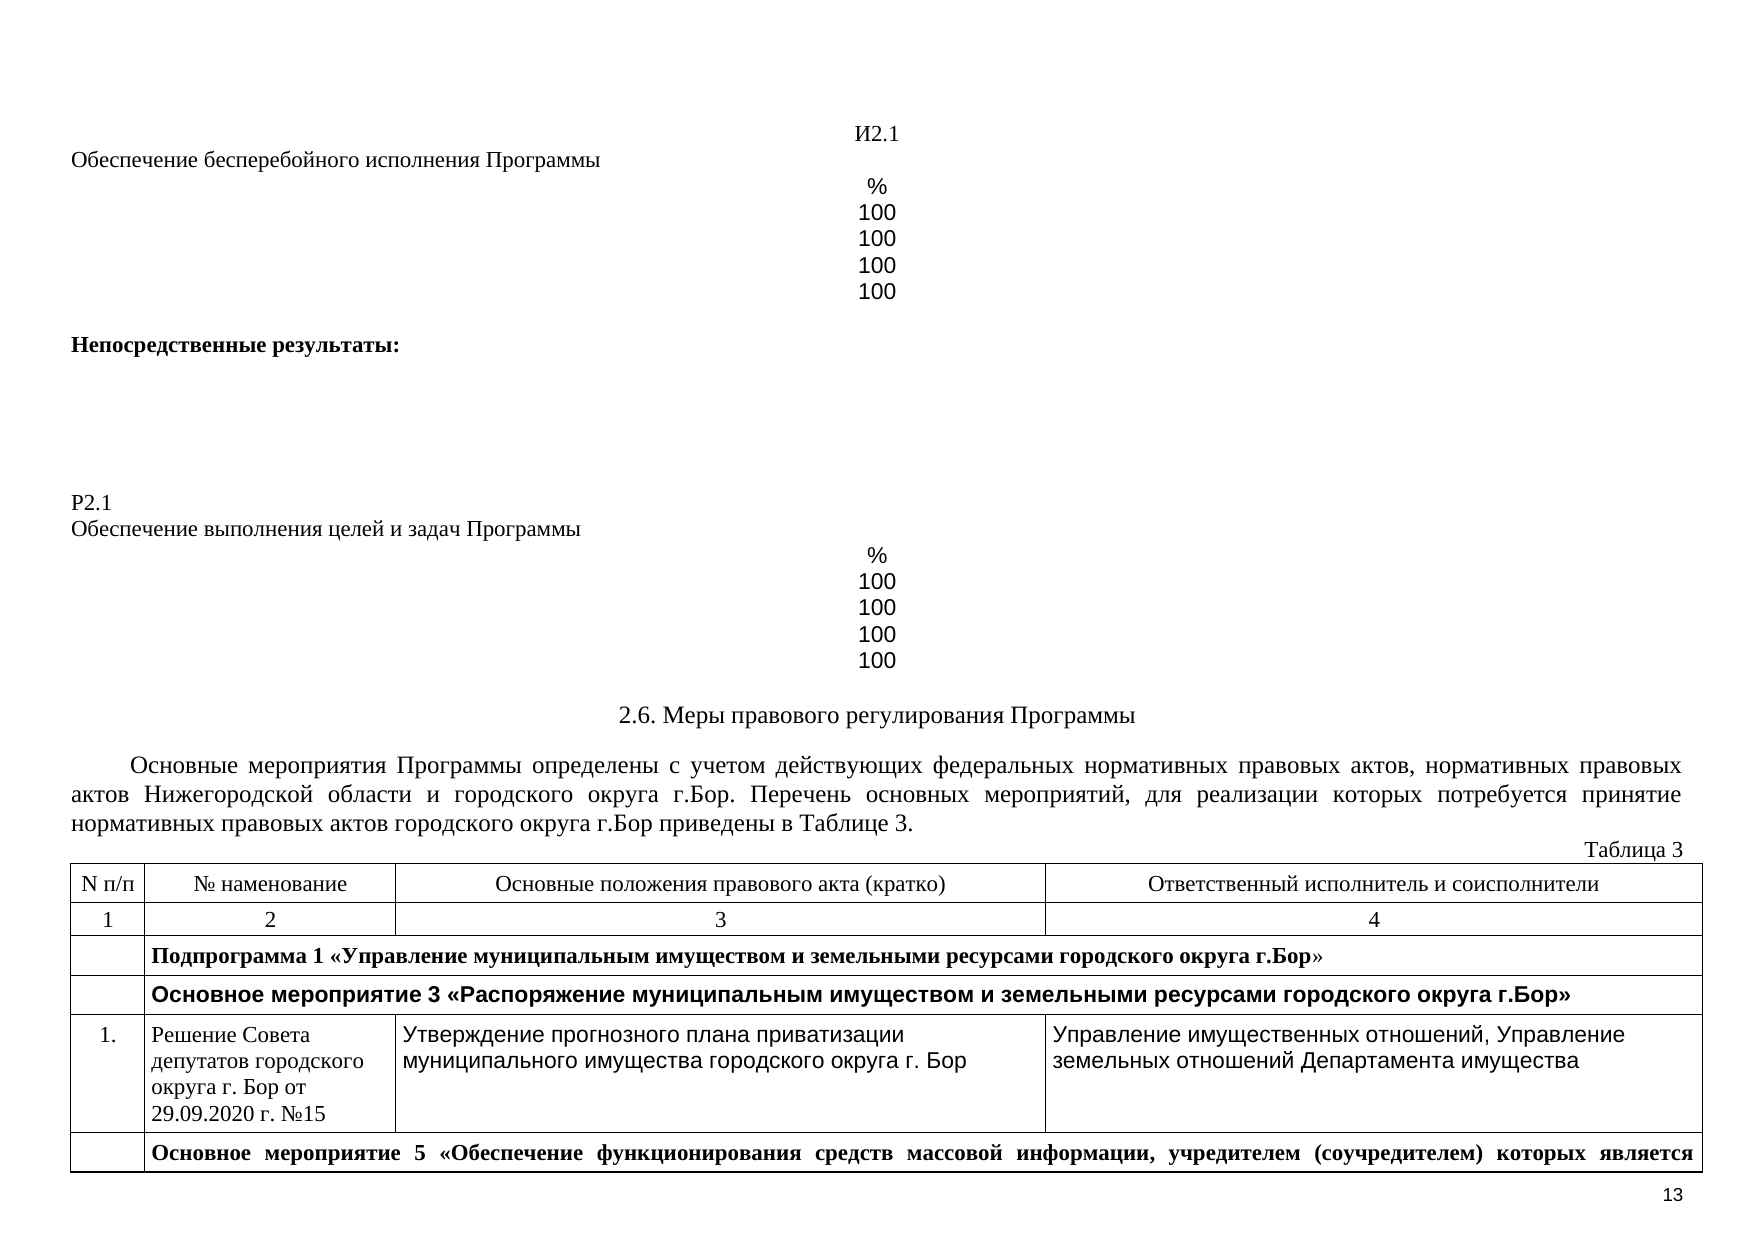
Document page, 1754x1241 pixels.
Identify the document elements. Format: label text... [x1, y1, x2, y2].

table_header Основные положения правового акта (кратко) [396, 864, 1045, 902]
subtitle 2.6. Меры правового регулирования Программы [71, 700, 1683, 728]
text Основные мероприятия Программы определены с учетом действующих федеральных нормативных правовых актов, нормативных правовых актов Нижегородской области и городского округа г.Бор. Перечень основных мероприятий, для реализации которых потребуется принятие нормативных правовых актов городского округа г.Бор приведены в Таблице 3. [71, 750, 1683, 836]
table_cell Решение Совета депутатов городского округа г. Бор от 29.09.2020 г. №15 [145, 1015, 395, 1132]
table_header N п/п [71, 864, 144, 902]
table_cell Утверждение прогнозного плана приватизации муниципального имущества городского округа г. Бор [396, 1015, 1045, 1132]
table_cell Управление имущественных отношений, Управление земельных отношений Департамента имущества [1046, 1015, 1702, 1132]
table_header Ответственный исполнитель и соисполнители [1046, 864, 1702, 902]
table_cell [71, 1133, 144, 1171]
table_cell [71, 936, 144, 974]
table_cell 1. [71, 1015, 144, 1132]
table_cell Основное мероприятие 3 «Распоряжение муниципальным имуществом и земельными ресурсами городского округа г.Бор» [145, 976, 1702, 1014]
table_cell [145, 1133, 1702, 1171]
table_cell 1 [71, 903, 144, 935]
table_cell [71, 976, 144, 1014]
text Таблица 3 [71, 836, 1683, 863]
table_cell 2 [145, 903, 395, 935]
table_cell 4 [1046, 903, 1702, 935]
table_cell Подпрограмма 1 «Управление муниципальным имуществом и земельными ресурсами городского округа г.Бор» [145, 936, 1702, 974]
table_cell 3 [396, 903, 1045, 935]
table_header № наменование [145, 864, 395, 902]
